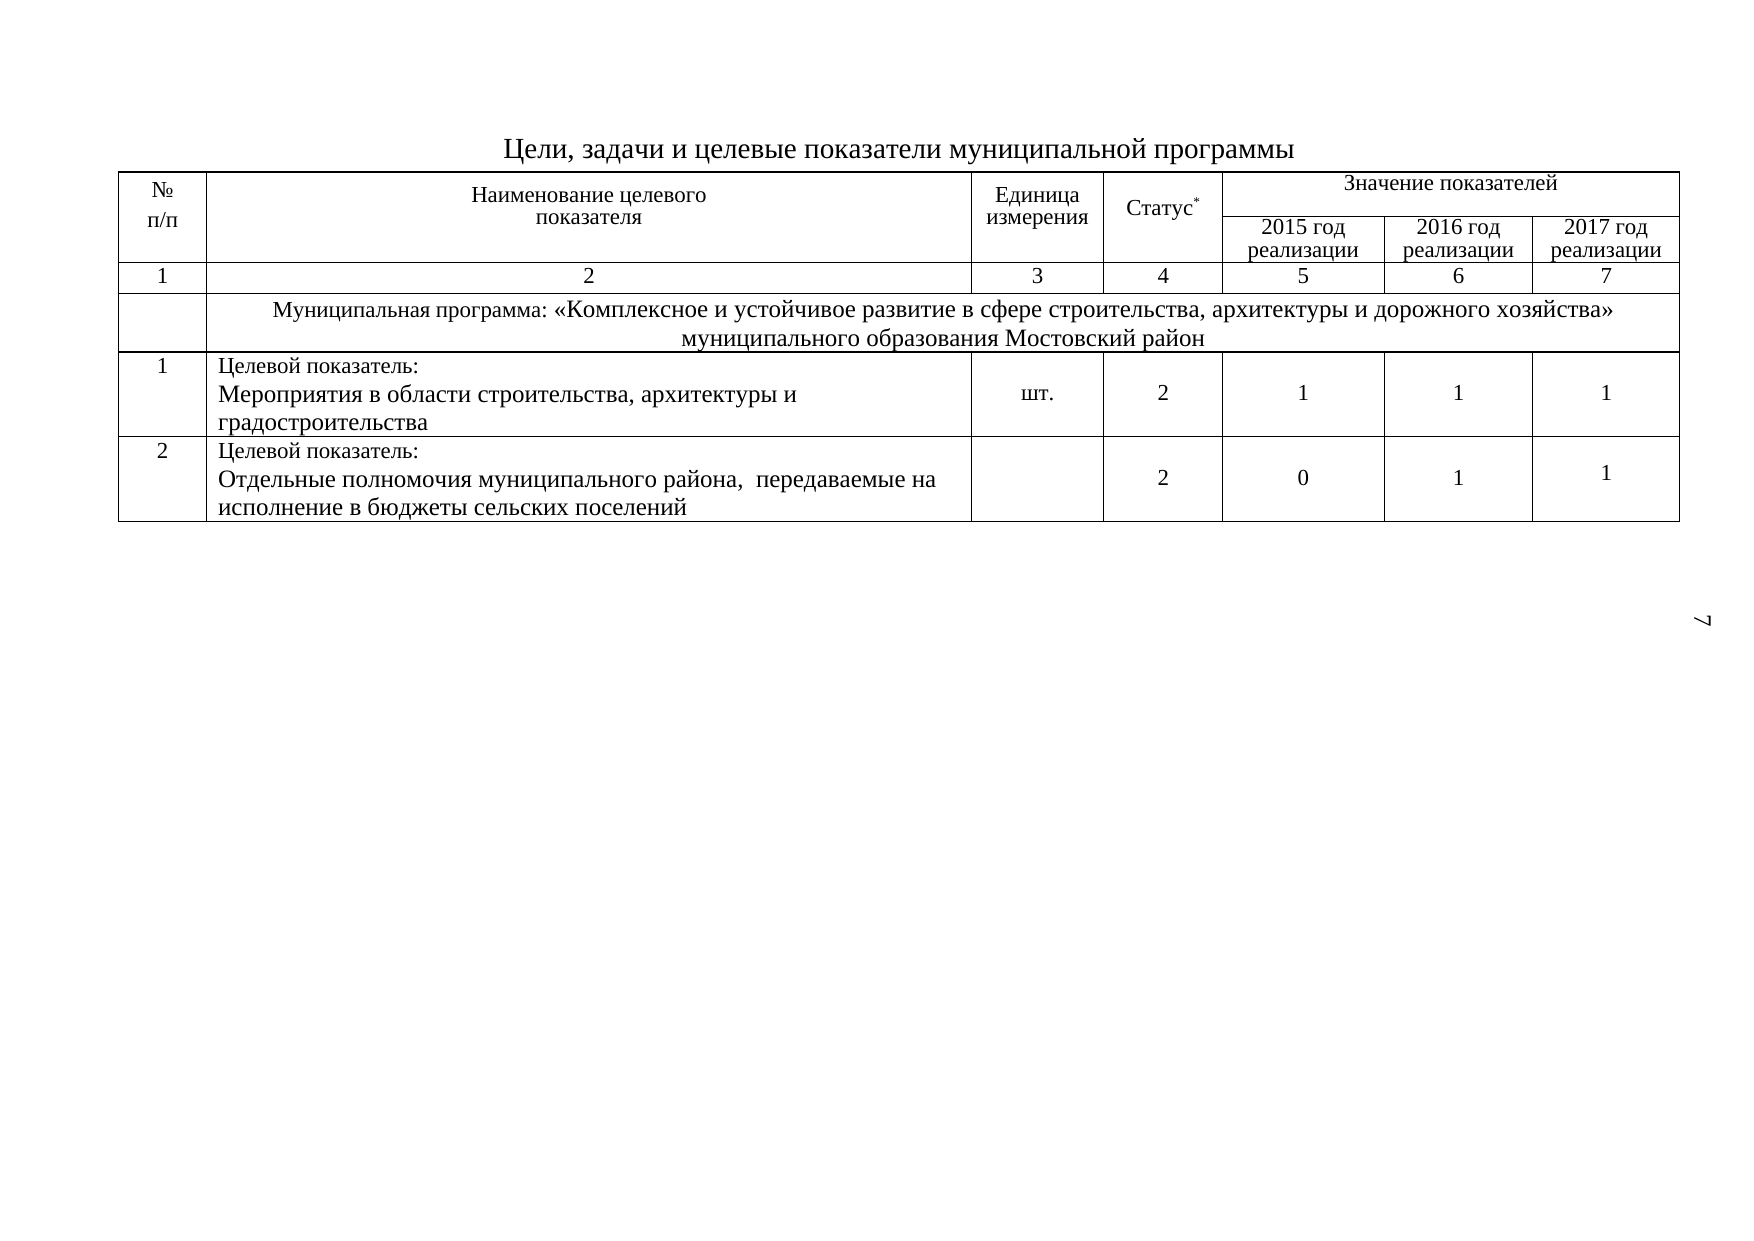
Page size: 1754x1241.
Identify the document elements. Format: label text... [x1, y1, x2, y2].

table_cell 2 [119, 437, 206, 521]
table_cell 1 [119, 263, 206, 293]
table_cell 1 [1533, 353, 1679, 436]
table_cell 1 [1385, 353, 1532, 436]
table_cell 1 [1223, 353, 1384, 436]
table_cell Целевой показатель: Отдельные полномочия муниципального района, передаваемые на исполнение в бюджеты сельских поселений [207, 437, 971, 521]
table_cell Муниципальная программа: «Комплексное и устойчивое развитие в сфере строительства, архитектуры и дорожного хозяйства» муниципального образования Мостовский район [207, 294, 1679, 351]
table_cell [972, 437, 1103, 521]
table_cell 2 [1104, 437, 1222, 521]
table_cell 4 [1104, 263, 1222, 293]
table_cell 3 [972, 263, 1103, 293]
table_cell 1 [1533, 437, 1679, 521]
table_cell шт. [972, 353, 1103, 436]
table_cell Наименование целевого показателя [207, 173, 971, 262]
table_cell Целевой показатель: Мероприятия в области строительства, архитектуры и градостроительства [207, 353, 971, 436]
table_cell 2 [1104, 353, 1222, 436]
table_cell Значение показателей [1223, 173, 1679, 216]
table_cell Единица измерения [972, 173, 1103, 262]
table_cell 1 [1385, 437, 1532, 521]
table_cell 2016 год реализации [1385, 217, 1532, 262]
table_cell 2 [207, 263, 971, 293]
table_cell 2015 год реализации [1223, 217, 1384, 262]
table_header Цели, задачи и целевые показатели муниципальной программы [118, 128, 1680, 171]
table_cell Статус* [1104, 173, 1222, 262]
table_cell [119, 294, 206, 351]
table_cell 5 [1223, 263, 1384, 293]
table_cell № п/п [119, 173, 206, 262]
table_cell 0 [1223, 437, 1384, 521]
table_cell 2017 год реализации [1533, 217, 1679, 262]
table_cell 1 [119, 353, 206, 436]
table_cell 7 [1533, 263, 1679, 293]
table_cell 6 [1385, 263, 1532, 293]
